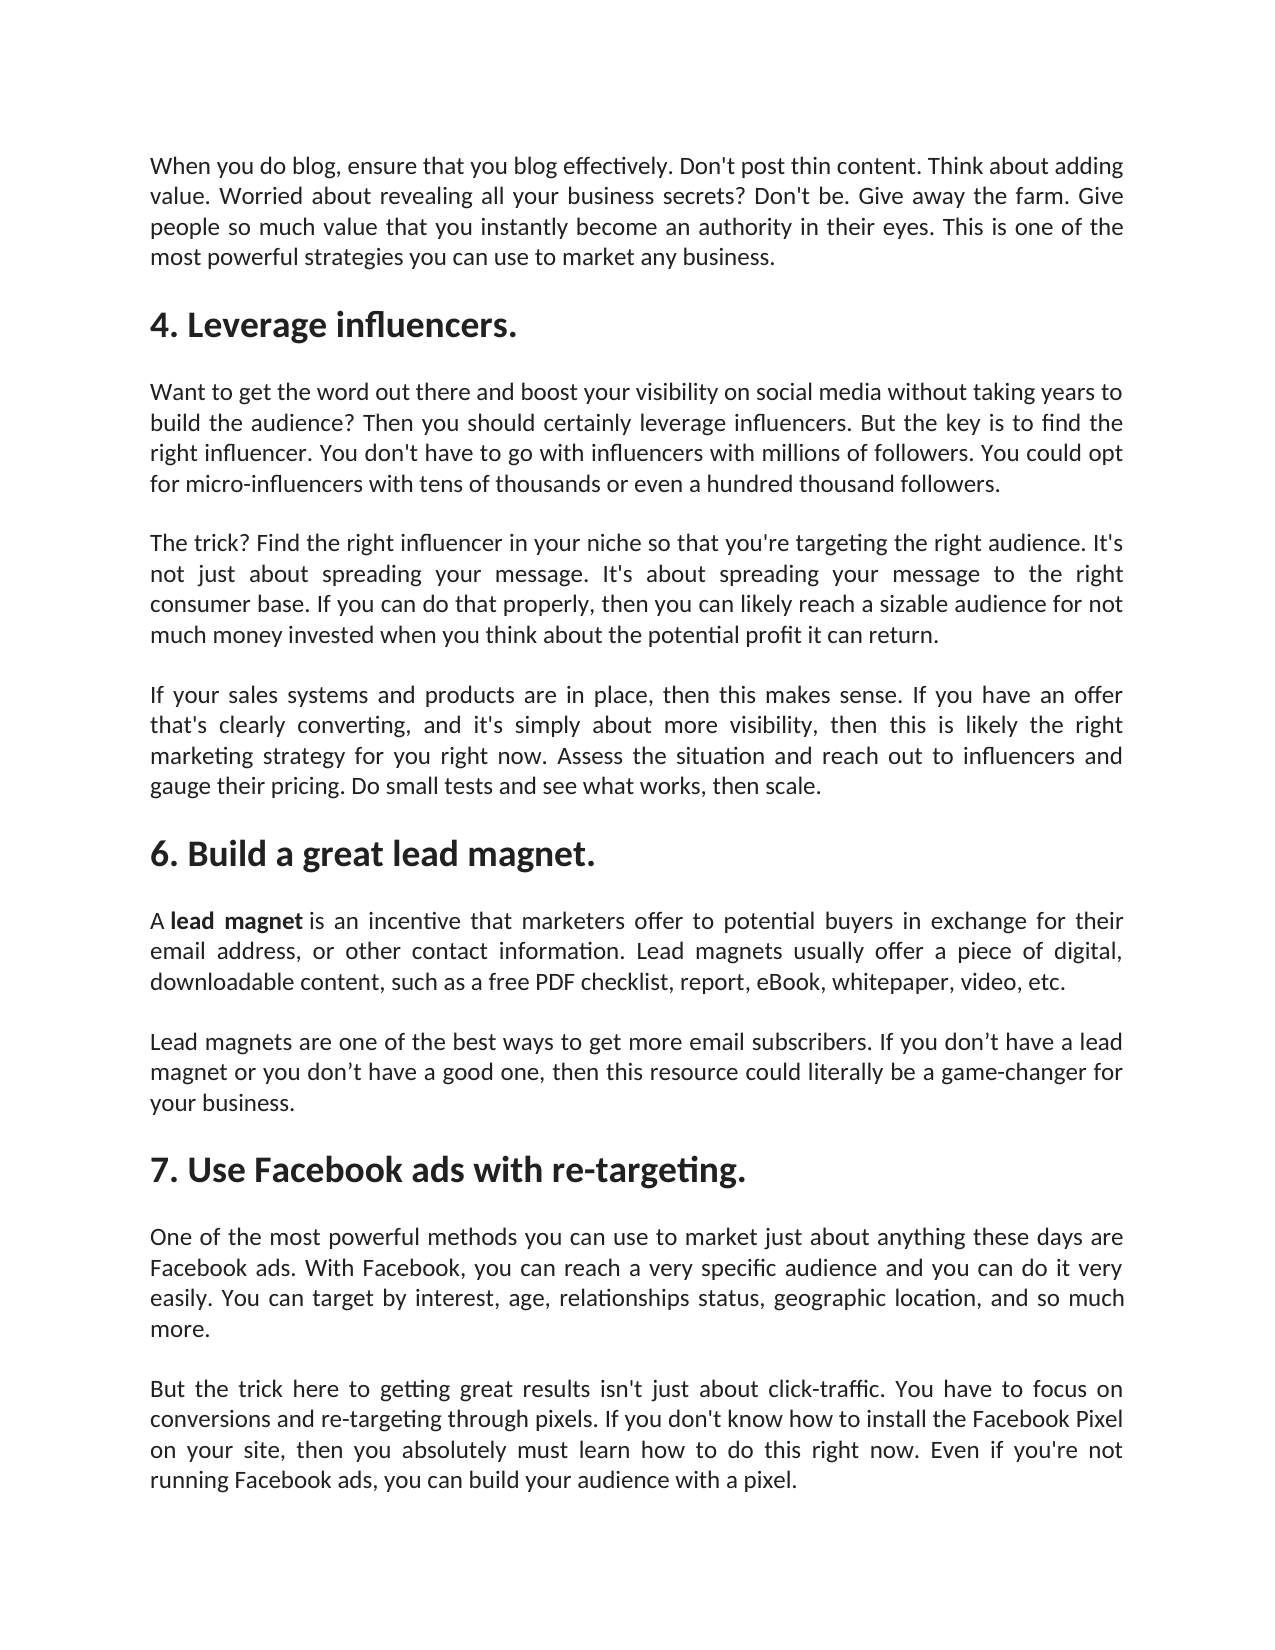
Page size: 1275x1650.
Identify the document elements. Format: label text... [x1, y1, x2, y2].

text The trick? Find the right influencer in your niche so that you're targeting the right audience. It's not just about spreading your message. It's about spreading your message to the right consumer base. If you can do that properly, then you can likely reach a sizable audience for not much money invested when you think about the potential profit it can return. [150, 527, 1125, 649]
text Lead magnets are one of the best ways to get more email subscribers. If you don’t have a lead magnet or you don’t have a good one, then this resource could literally be a game-changer for your business. [150, 1026, 1125, 1117]
subtitle 7. Use Facebook ads with re-targeting. [150, 1146, 1125, 1192]
subtitle 4. Leverage influencers. [150, 301, 1125, 347]
text But the trick here to getting great results isn't just about click-traffic. You have to focus on conversions and re-targeting through pixels. If you don't know how to install the Facebook Pixel on your site, then you absolutely must learn how to do this right now. Even if you're not running Facebook ads, you can build your audience with a pixel. [150, 1373, 1125, 1495]
subtitle 6. Build a great lead magnet. [150, 830, 1125, 876]
text One of the most powerful methods you can use to market just about anything these days are Facebook ads. With Facebook, you can reach a very specific audience and you can do it very easily. You can target by interest, age, relationships status, geographic location, and so much more. [150, 1221, 1125, 1343]
text A lead magnet is an incentive that marketers offer to potential buyers in exchange for their email address, or other contact information. Lead magnets usually offer a piece of digital, downloadable content, such as a free PDF checklist, report, eBook, whitepaper, video, etc. [150, 905, 1125, 997]
text When you do blog, ensure that you blog effectively. Don't post thin content. Think about adding value. Worried about revealing all your business secrets? Don't be. Give away the farm. Give people so much value that you instantly become an authority in their eyes. This is one of the most powerful strategies you can use to market any business. [150, 150, 1125, 272]
text Want to get the word out there and boost your visibility on social media without taking years to build the audience? Then you should certainly leverage influencers. But the key is to find the right influencer. You don't have to go with influencers with millions of followers. You could opt for micro-influencers with tens of thousands or even a hundred thousand followers. [150, 376, 1125, 498]
text If your sales systems and products are in place, then this makes sense. If you have an offer that's clearly converting, and it's simply about more visibility, then this is likely the right marketing strategy for you right now. Assess the situation and reach out to influencers and gauge their pricing. Do small tests and see what works, then scale. [150, 679, 1125, 801]
